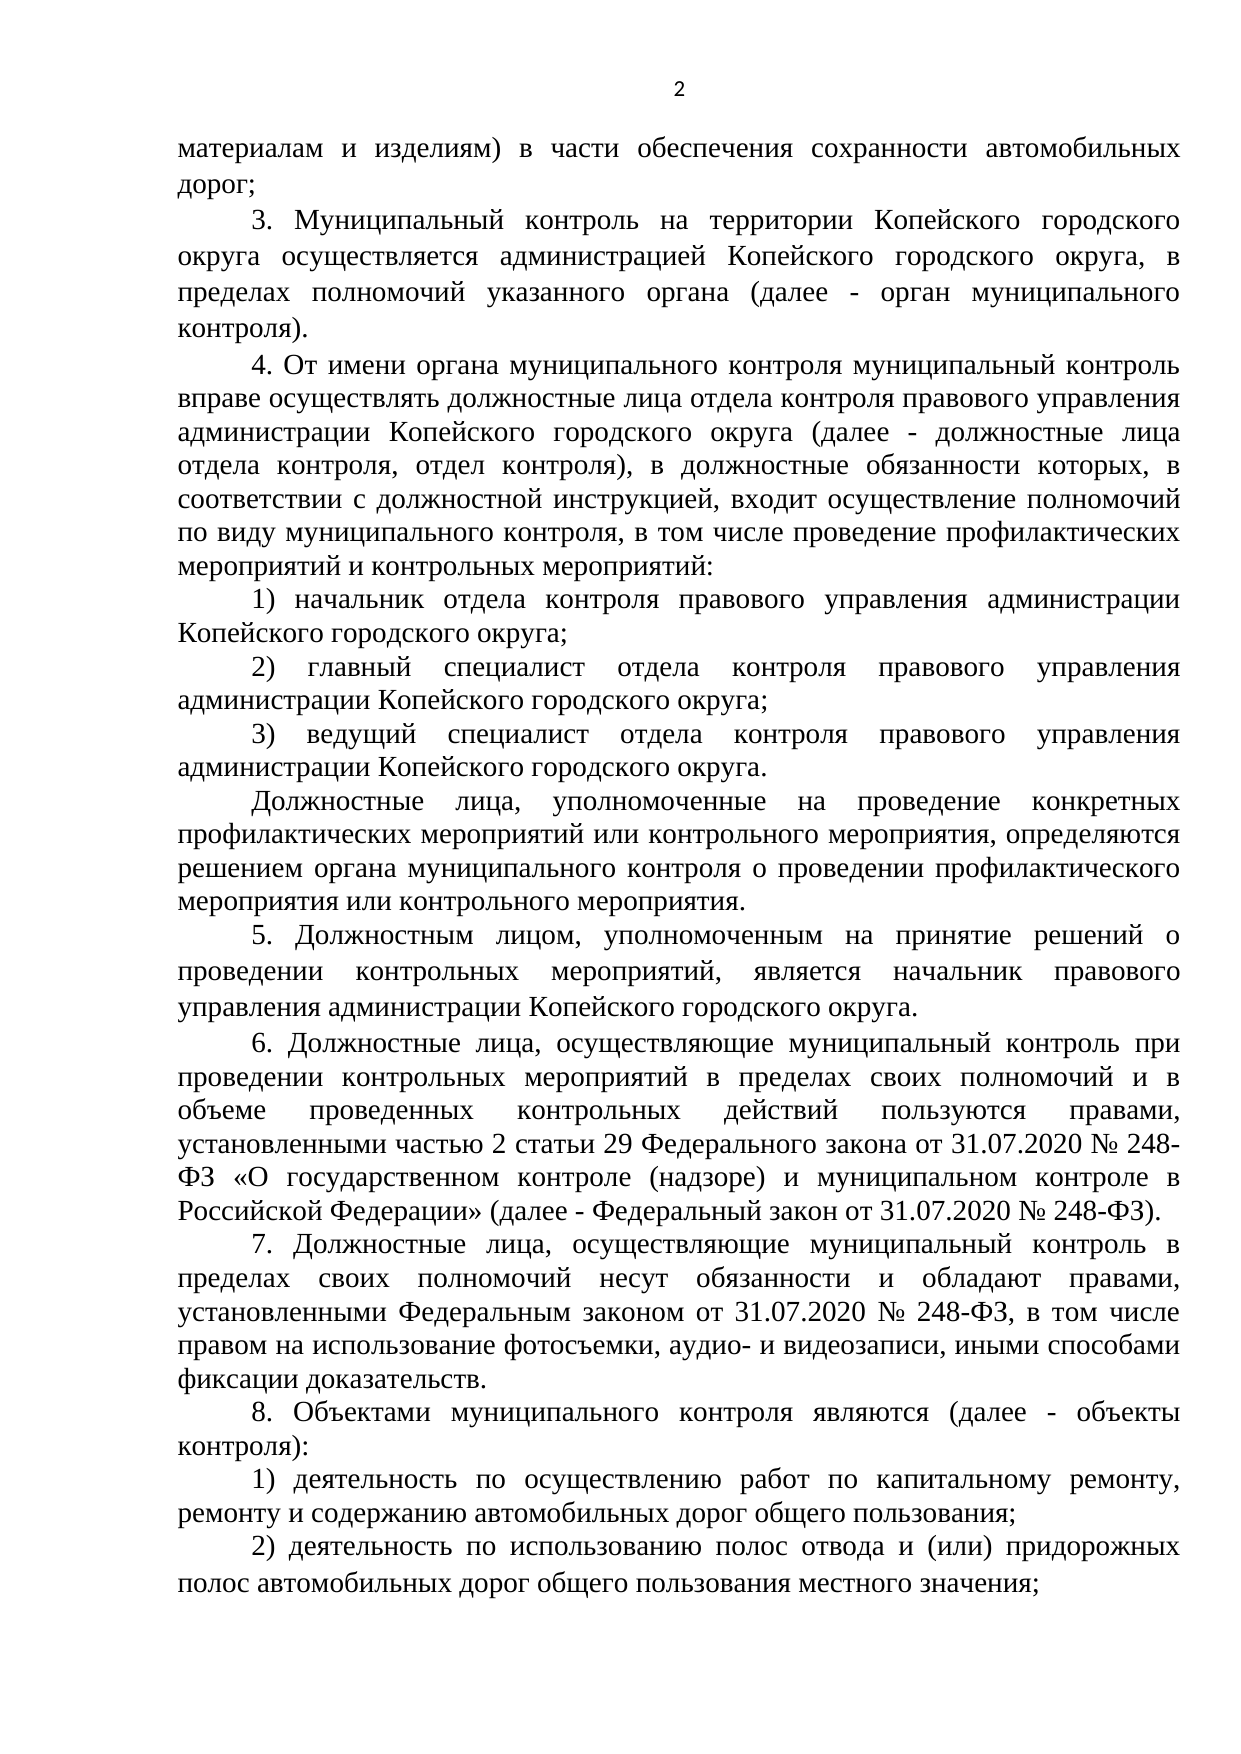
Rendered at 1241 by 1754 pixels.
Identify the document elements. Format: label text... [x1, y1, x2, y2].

text 2) главный специалист отдела контроля правового управления администрации Копейского городского округа; [177, 649, 1181, 716]
text 1) деятельность по осуществлению работ по капитальному ремонту, ремонту и содержанию автомобильных дорог общего пользования; [177, 1461, 1181, 1528]
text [177, 130, 1181, 199]
text Должностные лица, уполномоченные на проведение конкретных профилактических мероприятий или контрольного мероприятия, определяются решением органа муниципального контроля о проведении профилактического мероприятия или контрольного мероприятия. [177, 783, 1181, 917]
text 4. От имени органа муниципального контроля муниципальный контроль вправе осуществлять должностные лица отдела контроля правового управления администрации Копейского городского округа (далее - должностные лица отдела контроля, отдел контроля), в должностные обязанности которых, в соответствии с должностной инструкцией, входит осуществление полномочий по виду муниципального контроля, в том числе проведение профилактических мероприятий и контрольных мероприятий: [177, 347, 1181, 582]
text 5. Должностным лицом, уполномоченным на принятие решений о проведении контрольных мероприятий, является начальник правового управления администрации Копейского городского округа. [177, 917, 1181, 1023]
text 6. Должностные лица, осуществляющие муниципальный контроль при проведении контрольных мероприятий в пределах своих полномочий и в объеме проведенных контрольных действий пользуются правами, установленными частью 2 статьи 29 Федерального закона от 31.07.2020 № 248-ФЗ «О государственном контроле (надзоре) и муниципальном контроле в Российской Федерации» (далее - Федеральный закон от 31.07.2020 № 248-ФЗ). [177, 1025, 1181, 1227]
text 8. Объектами муниципального контроля являются (далее - объекты контроля): [177, 1394, 1181, 1461]
text 3. Муниципальный контроль на территории Копейского городского округа осуществляется администрацией Копейского городского округа, в пределах полномочий указанного органа (далее - орган муниципального контроля). [177, 202, 1181, 344]
text 3) ведущий специалист отдела контроля правового управления администрации Копейского городского округа. [177, 716, 1181, 783]
text 1) начальник отдела контроля правового управления администрации Копейского городского округа; [177, 582, 1181, 649]
text 7. Должностные лица, осуществляющие муниципальный контроль в пределах своих полномочий несут обязанности и обладают правами, установленными Федеральным законом от 31.07.2020 № 248-ФЗ, в том числе правом на использование фотосъемки, аудио- и видеозаписи, иными способами фиксации доказательств. [177, 1227, 1181, 1394]
text 2) деятельность по использованию полос отвода и (или) придорожных полос автомобильных дорог общего пользования местного значения; [177, 1528, 1181, 1598]
